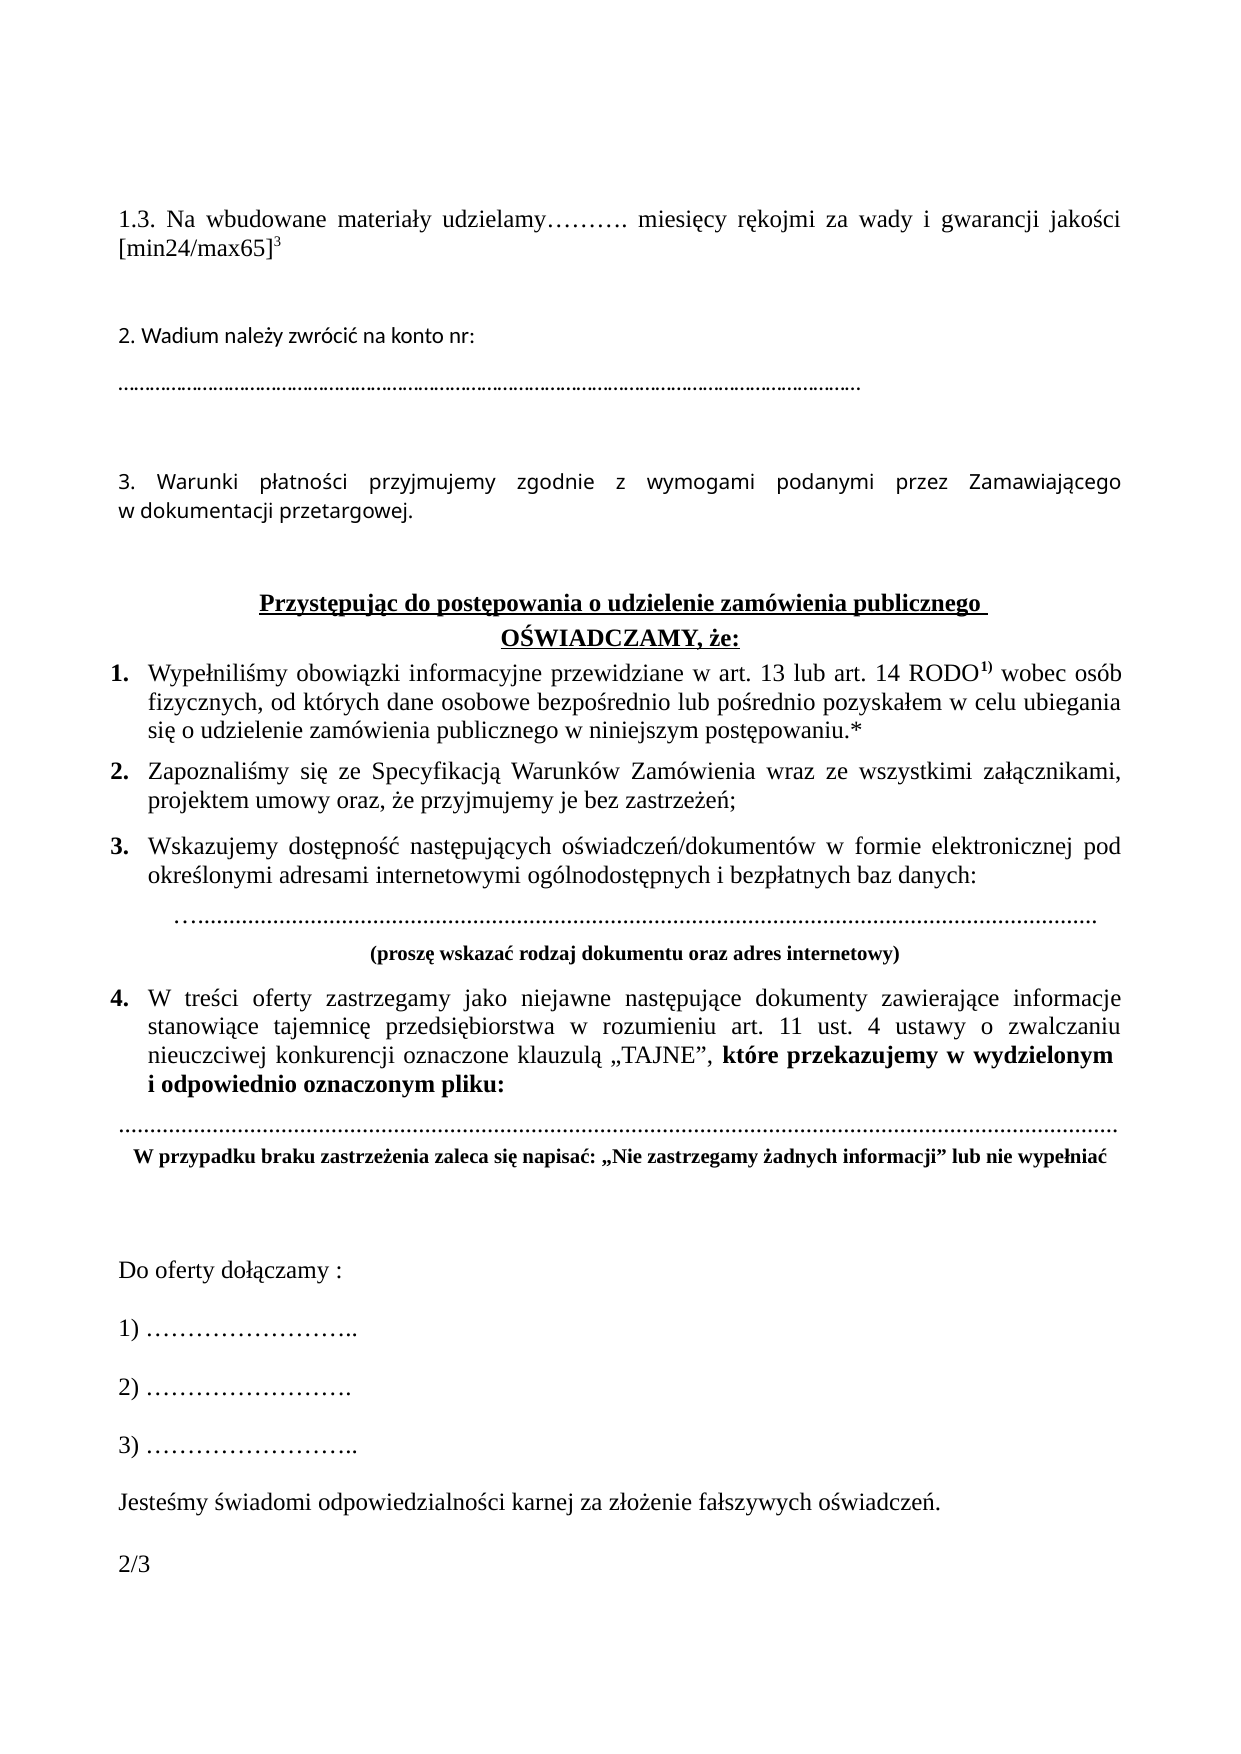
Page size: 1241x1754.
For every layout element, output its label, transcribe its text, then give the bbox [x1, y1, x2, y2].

text 3) …………………….. [118, 1430, 1122, 1459]
text 1) …………………….. [118, 1313, 1122, 1342]
text …………………………………………………………………………………………………………………………… [118, 368, 1122, 396]
text W przypadku braku zastrzeżenia zaleca się napisać: „Nie zastrzegamy żadnych informacji” lub nie wypełniać [118, 1144, 1122, 1168]
list W treści oferty zastrzegamy jako niejawne następujące dokumenty zawierające informacje stanowiące tajemnicę przedsiębiorstwa w rozumieniu art. 11 ust. 4 ustawy o zwalczaniu nieuczciwej konkurencji oznaczone klauzulą „TAJNE”, które przekazujemy w wydzielonym i odpowiednio oznaczonym pliku: [110, 983, 1122, 1098]
text Przystępując do postępowania o udzielenie zamówienia publicznego [118, 588, 1122, 617]
text 2) ……………………. [118, 1372, 1122, 1401]
list Wypełniliśmy obowiązki informacyjne przewidziane w art. 13 lub art. 14 RODO1) wobec osób fizycznych, od których dane osobowe bezpośrednio lub pośrednio pozyskałem w celu ubiegania się o udzielenie zamówienia publicznego w niniejszym postępowaniu.* [110, 658, 1122, 744]
list Zapoznaliśmy się ze Specyfikacją Warunków Zamówienia wraz ze wszystkimi załącznikami, projektem umowy oraz, że przyjmujemy je bez zastrzeżeń; [110, 756, 1122, 813]
text 3. Warunki płatności przyjmujemy zgodnie z wymogami podanymi przez Zamawiającego w dokumentacji przetargowej. [118, 467, 1122, 524]
text 2. Wadium należy zwrócić na konto nr: [118, 321, 1122, 349]
text …................................................................................................................................................ [148, 900, 1122, 929]
text ................................................................................................................................................................ [118, 1109, 1122, 1138]
text OŚWIADCZAMY, że: [118, 623, 1122, 652]
text (proszę wskazać rodzaj dokumentu oraz adres internetowy) [148, 941, 1122, 965]
text Do oferty dołączamy : [118, 1255, 1122, 1284]
text 1.3. Na wbudowane materiały udzielamy………. miesięcy rękojmi za wady i gwarancji jakości [min24/max65]3 [118, 204, 1122, 262]
text Jesteśmy świadomi odpowiedzialności karnej za złożenie fałszywych oświadczeń. [118, 1487, 1122, 1516]
list Wskazujemy dostępność następujących oświadczeń/dokumentów w formie elektronicznej pod określonymi adresami internetowymi ogólnodostępnych i bezpłatnych baz danych: [110, 831, 1122, 889]
